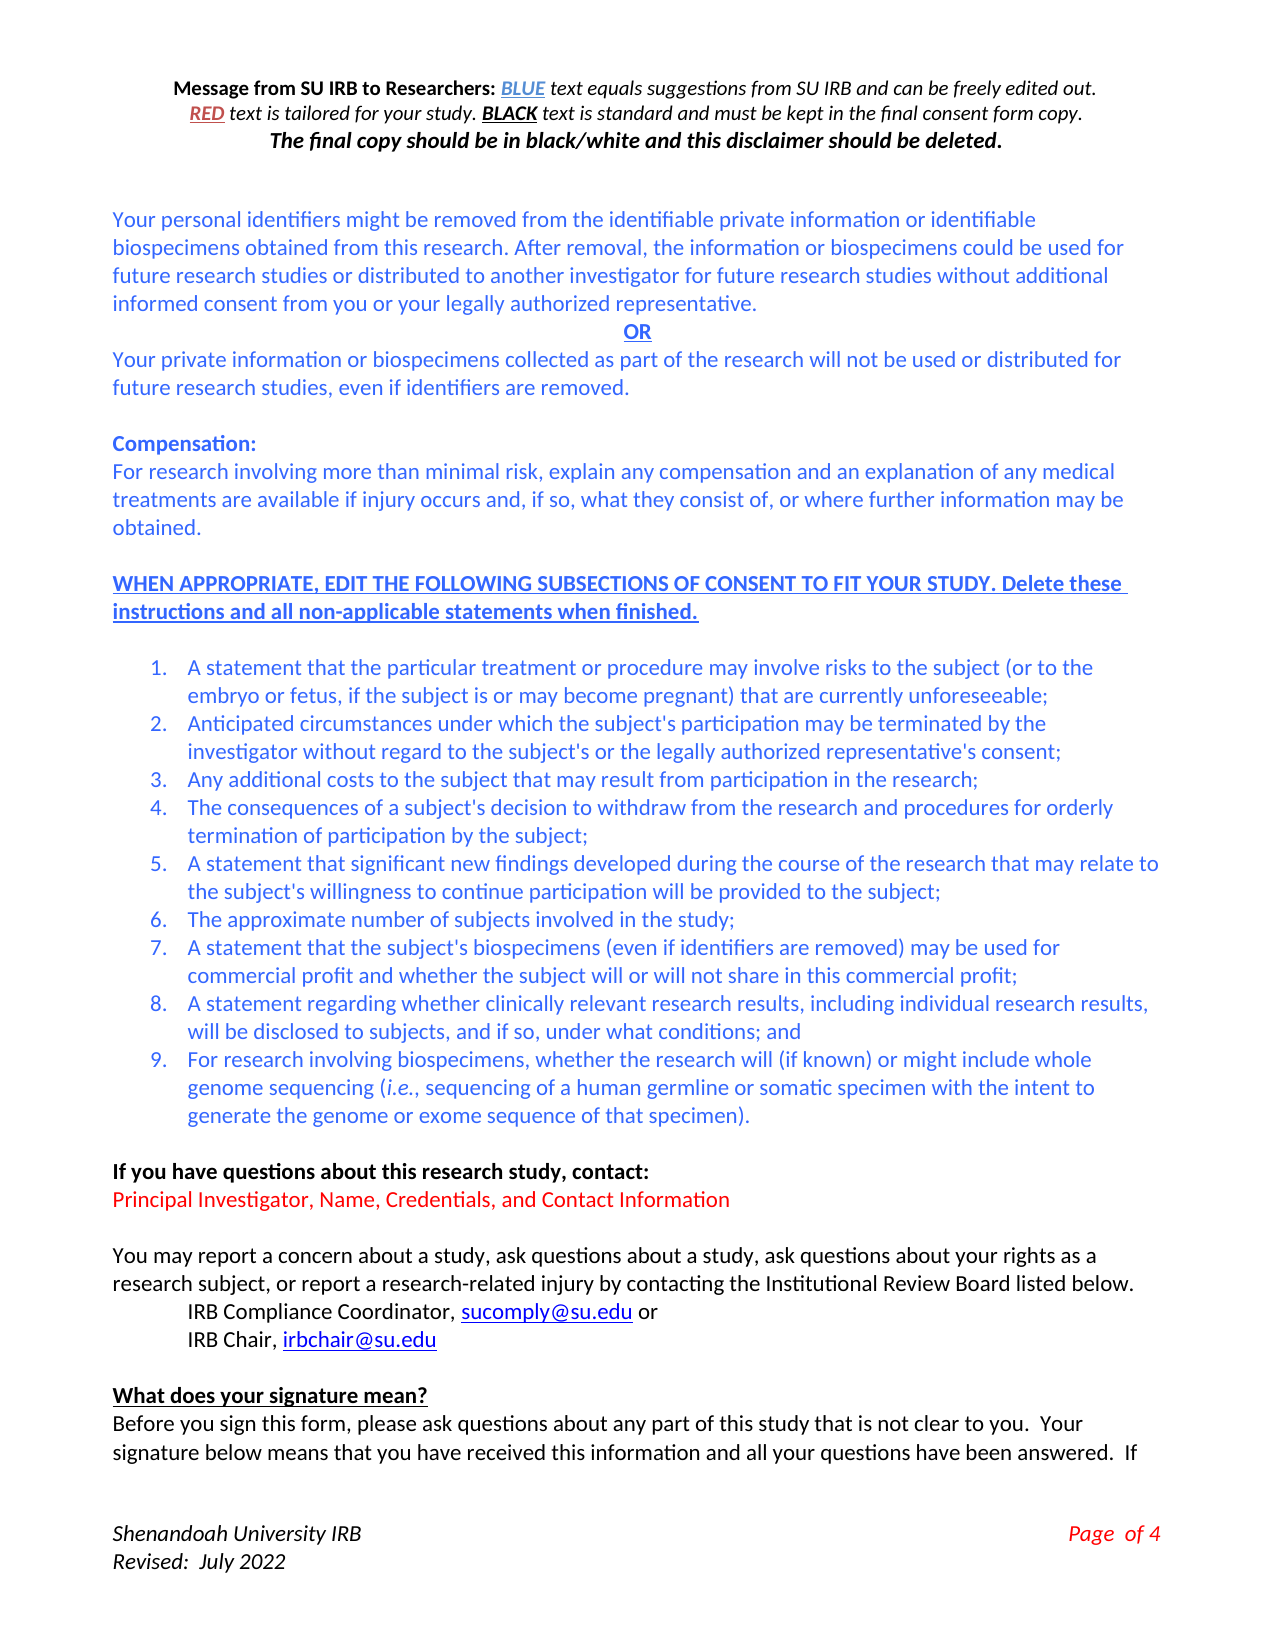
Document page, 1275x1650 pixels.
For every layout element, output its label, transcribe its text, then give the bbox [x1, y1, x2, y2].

list A statement regarding whether clinically relevant research results, including individual research results, will be disclosed to subjects, and if so, under what conditions; and [150, 989, 1162, 1045]
text OR [112, 317, 1162, 345]
list The approximate number of subjects involved in the study; [150, 905, 1162, 933]
list A statement that the particular treatment or procedure may involve risks to the subject (or to the embryo or fetus, if the subject is or may become pregnant) that are currently unforeseeable; [150, 653, 1162, 709]
text IRB Chair, irbchair@su.edu [112, 1326, 1162, 1353]
list The consequences of a subject's decision to withdraw from the research and procedures for orderly termination of participation by the subject; [150, 793, 1162, 849]
text Your personal identifiers might be removed from the identifiable private information or identifiable biospecimens obtained from this research. After removal, the information or biospecimens could be used for future research studies or distributed to another investigator for future research studies without additional informed consent from you or your legally authorized representative. [112, 205, 1162, 317]
list A statement that the subject's biospecimens (even if identifiers are removed) may be used for commercial profit and whether the subject will or will not share in this commercial profit; [150, 933, 1162, 989]
text You may report a concern about a study, ask questions about a study, ask questions about your rights as a research subject, or report a research-related injury by contacting the Institutional Review Board listed below. [112, 1241, 1162, 1297]
list Any additional costs to the subject that may result from participation in the research; [150, 765, 1162, 793]
text WHEN APPROPRIATE, EDIT THE FOLLOWING SUBSECTIONS OF CONSENT TO FIT YOUR STUDY. Delete these instructions and all non-applicable statements when finished. [112, 569, 1162, 625]
list Anticipated circumstances under which the subject's participation may be terminated by the investigator without regard to the subject's or the legally authorized representative's consent; [150, 709, 1162, 765]
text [112, 1409, 1162, 1466]
text Principal Investigator, Name, Credentials, and Contact Information [112, 1185, 1162, 1213]
list For research involving biospecimens, whether the research will (if known) or might include whole genome sequencing (i.e., sequencing of a human germline or somatic specimen with the intent to generate the genome or exome sequence of that specimen). [150, 1045, 1162, 1129]
text Compensation: [112, 429, 1162, 457]
text Your private information or biospecimens collected as part of the research will not be used or distributed for future research studies, even if identifiers are removed. [112, 345, 1162, 401]
text What does your signature mean? [112, 1382, 1162, 1409]
text If you have questions about this research study, contact: [112, 1157, 1162, 1185]
text IRB Compliance Coordinator, sucomply@su.edu or [112, 1297, 1162, 1326]
text For research involving more than minimal risk, explain any compensation and an explanation of any medical treatments are available if injury occurs and, if so, what they consist of, or where further information may be obtained. [112, 457, 1162, 541]
list A statement that significant new findings developed during the course of the research that may relate to the subject's willingness to continue participation will be provided to the subject; [150, 849, 1162, 905]
